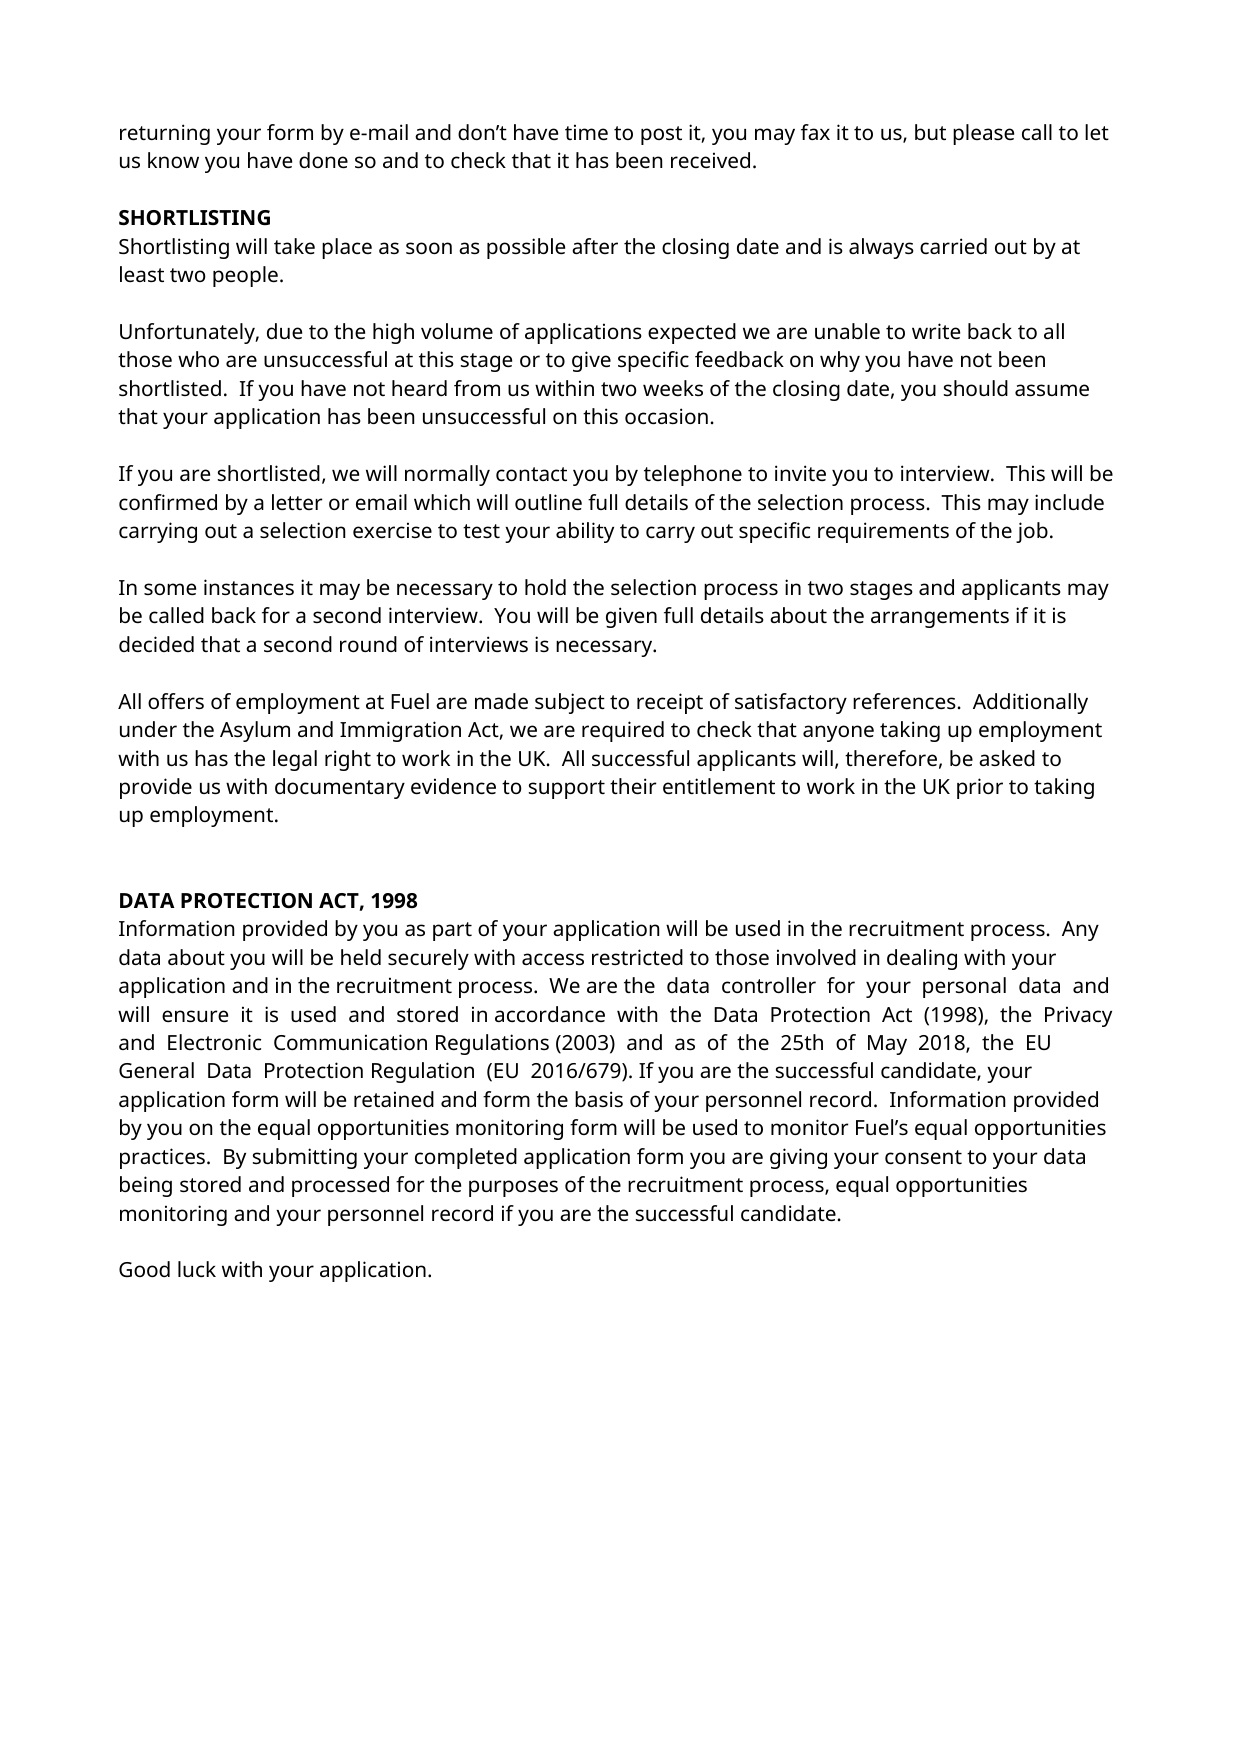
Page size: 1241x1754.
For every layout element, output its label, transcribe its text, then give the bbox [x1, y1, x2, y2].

text In some instances it may be necessary to hold the selection process in two stages and applicants may be called back for a second interview. You will be given full details about the arrangements if it is decided that a second round of interviews is necessary. [118, 573, 1122, 658]
text DATA PROTECTION ACT, 1998 [118, 886, 1122, 914]
text Unfortunately, due to the high volume of applications expected we are unable to write back to all those who are unsuccessful at this stage or to give specific feedback on why you have not been shortlisted. If you have not heard from us within two weeks of the closing date, you should assume that your application has been unsuccessful on this occasion. [118, 317, 1122, 431]
text All offers of employment at Fuel are made subject to receipt of satisfactory references. Additionally under the Asylum and Immigration Act, we are required to check that anyone taking up employment with us has the legal right to work in the UK. All successful applicants will, therefore, be asked to provide us with documentary evidence to support their entitlement to work in the UK prior to taking up employment. [118, 687, 1122, 829]
text If you are shortlisted, we will normally contact you by telephone to invite you to interview. This will be confirmed by a letter or email which will outline full details of the selection process. This may include carrying out a selection exercise to test your ability to carry out specific requirements of the job. [118, 459, 1122, 545]
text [118, 118, 1122, 175]
text Good luck with your application. [118, 1256, 1122, 1284]
text Information provided by you as part of your application will be used in the recruitment process. Any data about you will be held securely with access restricted to those involved in dealing with your application and in the recruitment process. We are the data controller for your personal data and will ensure it is used and stored in accordance with the Data Protection Act (1998), the Privacy and Electronic Communication Regulations (2003) and as of the 25th of May 2018, the EU General Data Protection Regulation (EU 2016/679). If you are the successful candidate, your application form will be retained and form the basis of your personnel record. Information provided by you on the equal opportunities monitoring form will be used to monitor Fuel’s equal opportunities practices. By submitting your completed application form you are giving your consent to your data being stored and processed for the purposes of the recruitment process, equal opportunities monitoring and your personnel record if you are the successful candidate. [118, 914, 1122, 1227]
text Shortlisting will take place as soon as possible after the closing date and is always carried out by at least two people. [118, 232, 1122, 289]
text SHORTLISTING [118, 203, 1122, 232]
